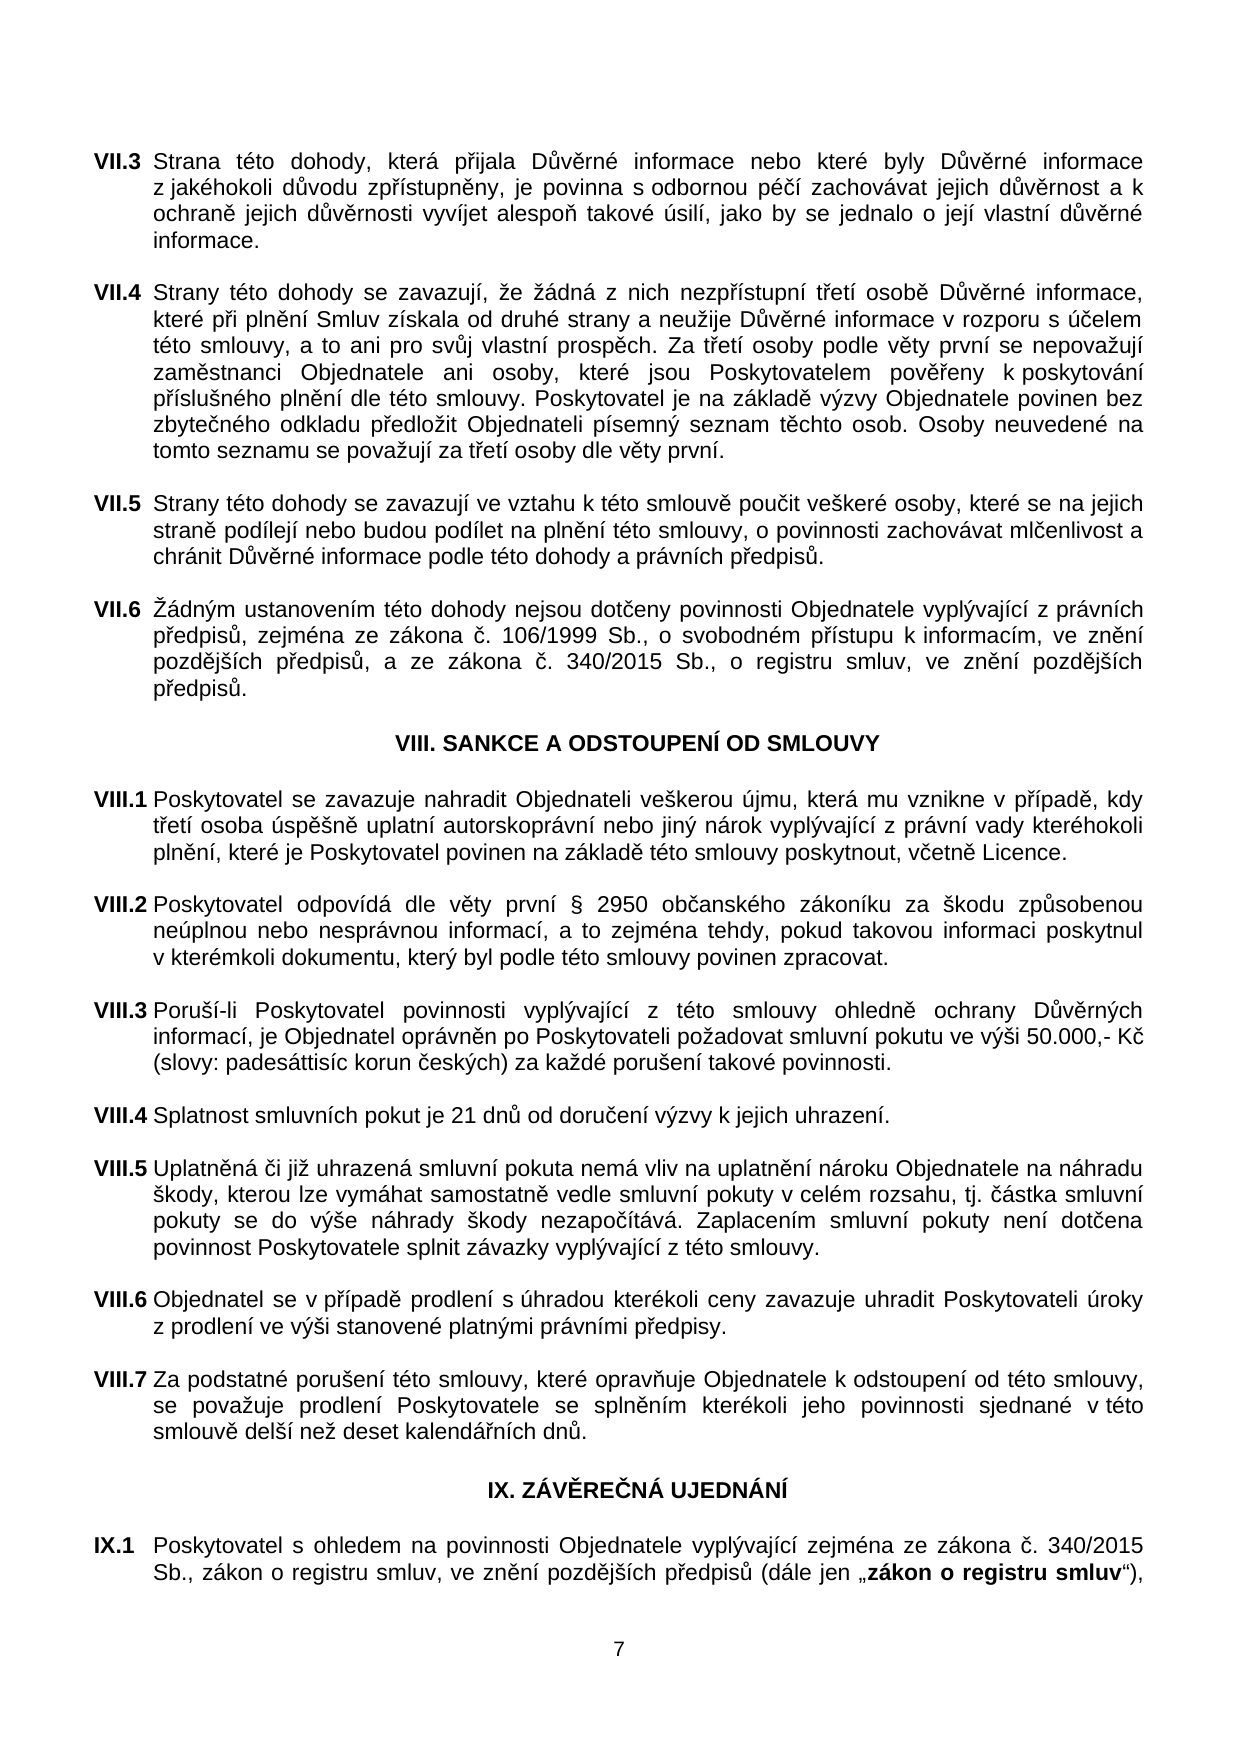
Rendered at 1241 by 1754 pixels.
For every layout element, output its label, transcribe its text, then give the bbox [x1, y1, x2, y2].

text Strany této dohody se zavazují, že žádná z nich nezpřístupní třetí osobě Důvěrné informace, které při plnění Smluv získala od druhé strany a neužije Důvěrné informace v rozporu s účelem této smlouvy, a to ani pro svůj vlastní prospěch. Za třetí osoby podle věty první se nepovažují zaměstnanci Objednatele ani osoby, které jsou Poskytovatelem pověřeny k poskytování příslušného plnění dle této smlouvy. Poskytovatel je na základě výzvy Objednatele povinen bez zbytečného odkladu předložit Objednateli písemný seznam těchto osob. Osoby neuvedené na tomto seznamu se považují za třetí osoby dle věty první. [94, 279, 1144, 464]
text Poruší-li Poskytovatel povinnosti vyplývající z této smlouvy ohledně ochrany Důvěrných informací, je Objednatel oprávněn po Poskytovateli požadovat smluvní pokutu ve výši 50.000,- Kč (slovy: padesáttisíc korun českých) za každé porušení takové povinnosti. [94, 997, 1144, 1076]
text Poskytovatel se zavazuje nahradit Objednateli veškerou újmu, která mu vznikne v případě, kdy třetí osoba úspěšně uplatní autorskoprávní nebo jiný nárok vyplývající z právní vady kteréhokoli plnění, které je Poskytovatel povinen na základě této smlouvy poskytnout, včetně Licence. [94, 786, 1144, 865]
text Za podstatné porušení této smlouvy, které opravňuje Objednatele k odstoupení od této smlouvy, se považuje prodlení Poskytovatele se splněním kterékoli jeho povinnosti sjednané v této smlouvě delší než deset kalendářních dnů. [94, 1366, 1144, 1444]
text Žádným ustanovením této dohody nejsou dotčeny povinnosti Objednatele vyplývající z právních předpisů, zejména ze zákona č. 106/1999 Sb., o svobodném přístupu k informacím, ve znění pozdějších předpisů, a ze zákona č. 340/2015 Sb., o registru smluv, ve znění pozdějších předpisů. [94, 596, 1144, 701]
text Poskytovatel odpovídá dle věty první § 2950 občanského zákoníku za škodu způsobenou neúplnou nebo nesprávnou informací, a to zejména tehdy, pokud takovou informaci poskytnul v kterémkoli dokumentu, který byl podle této smlouvy povinen zpracovat. [94, 891, 1144, 970]
text Strana této dohody, která přijala Důvěrné informace nebo které byly Důvěrné informace z jakéhokoli důvodu zpřístupněny, je povinna s odbornou péčí zachovávat jejich důvěrnost a k ochraně jejich důvěrnosti vyvíjet alespoň takové úsilí, jako by se jednalo o její vlastní důvěrné informace. [94, 148, 1144, 253]
subtitle Sankce a odstoupení od smlouvy [131, 727, 1144, 757]
text Objednatel se v případě prodlení s úhradou kterékoli ceny zavazuje uhradit Poskytovateli úroky z prodlení ve výši stanovené platnými právními předpisy. [94, 1286, 1144, 1339]
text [94, 1532, 1144, 1585]
text Strany této dohody se zavazují ve vztahu k této smlouvě poučit veškeré osoby, které se na jejich straně podílejí nebo budou podílet na plnění této smlouvy, o povinnosti zachovávat mlčenlivost a chránit Důvěrné informace podle této dohody a právních předpisů. [94, 490, 1144, 569]
subtitle Závěrečná ujednání [131, 1474, 1144, 1503]
text Uplatněná či již uhrazená smluvní pokuta nemá vliv na uplatnění nároku Objednatele na náhradu škody, kterou lze vymáhat samostatně vedle smluvní pokuty v celém rozsahu, tj. částka smluvní pokuty se do výše náhrady škody nezapočítává. Zaplacením smluvní pokuty není dotčena povinnost Poskytovatele splnit závazky vyplývající z této smlouvy. [94, 1155, 1144, 1260]
text Splatnost smluvních pokut je 21 dnů od doručení výzvy k jejich uhrazení. [94, 1102, 1144, 1128]
